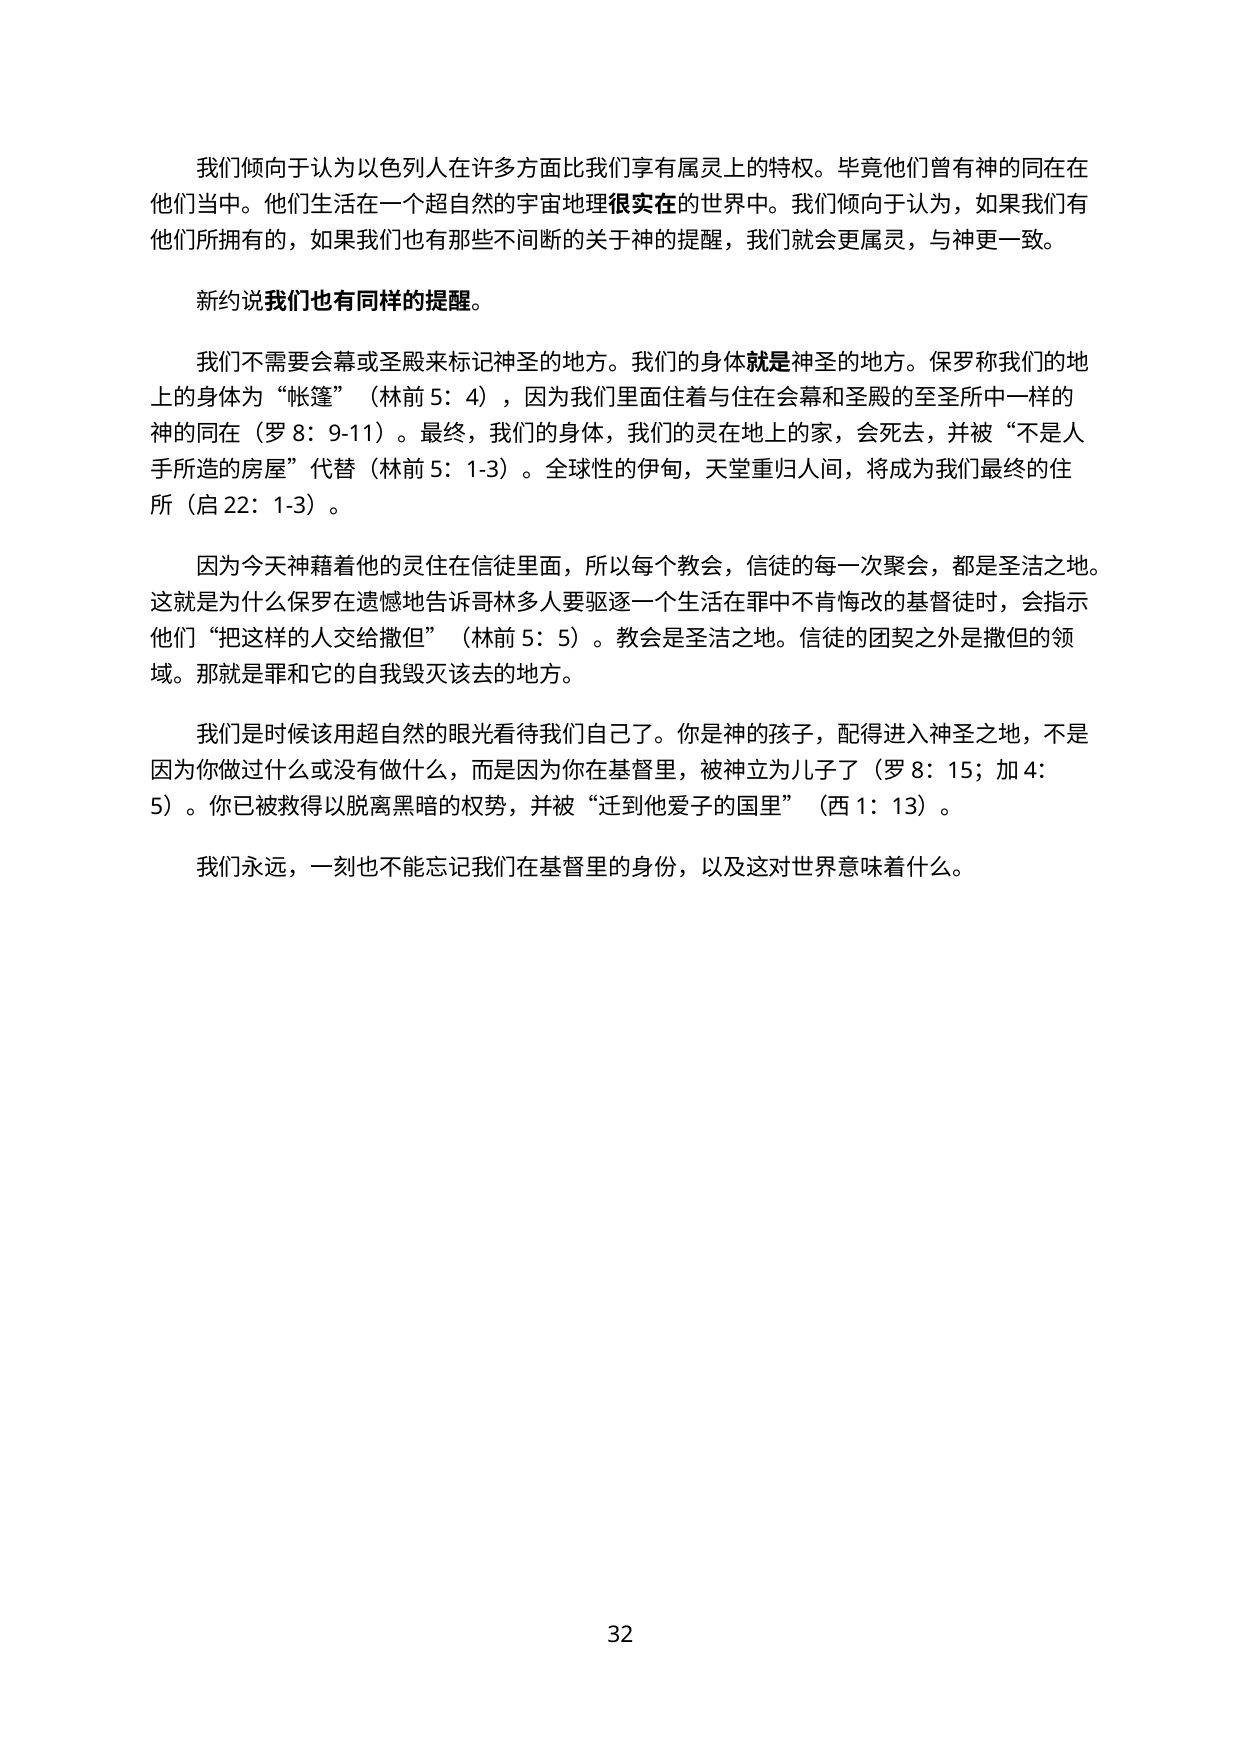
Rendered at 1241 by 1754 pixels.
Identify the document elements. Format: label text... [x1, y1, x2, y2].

text 我们不需要会幕或圣殿来标记神圣的地方。我们的身体就是神圣的地方。保罗称我们的地上的身体为“帐篷”（林前5：4），因为我们里面住着与住在会幕和圣殿的至圣所中一样的神的同在（罗8：9-11）。最终，我们的身体，我们的灵在地上的家，会死去，并被“不是人手所造的房屋”代替（林前5：1-3）。全球性的伊甸，天堂重归人间，将成为我们最终的住所（启22：1-3）。 [150, 343, 1090, 520]
text 新约说我们也有同样的提醒。 [150, 282, 1090, 316]
text 我们永远，一刻也不能忘记我们在基督里的身份，以及这对世界意味着什么。 [150, 849, 1090, 882]
text 我们倾向于认为以色列人在许多方面比我们享有属灵上的特权。毕竟他们曾有神的同在在他们当中。他们生活在一个超自然的宇宙地理很实在的世界中。我们倾向于认为，如果我们有他们所拥有的，如果我们也有那些不间断的关于神的提醒，我们就会更属灵，与神更一致。 [150, 150, 1090, 255]
text 我们是时候该用超自然的眼光看待我们自己了。你是神的孩子，配得进入神圣之地，不是因为你做过什么或没有做什么，而是因为你在基督里，被神立为儿子了（罗8：15；加4：5）。你已被救得以脱离黑暗的权势，并被“迁到他爱子的国里”（西1：13）。 [150, 716, 1090, 821]
text 因为今天神藉着他的灵住在信徒里面，所以每个教会，信徒的每一次聚会，都是圣洁之地。这就是为什么保罗在遗憾地告诉哥林多人要驱逐一个生活在罪中不肯悔改的基督徒时，会指示他们“把这样的人交给撒但”（林前5：5）。教会是圣洁之地。信徒的团契之外是撒但的领域。那就是罪和它的自我毁灭该去的地方。 [150, 548, 1090, 689]
